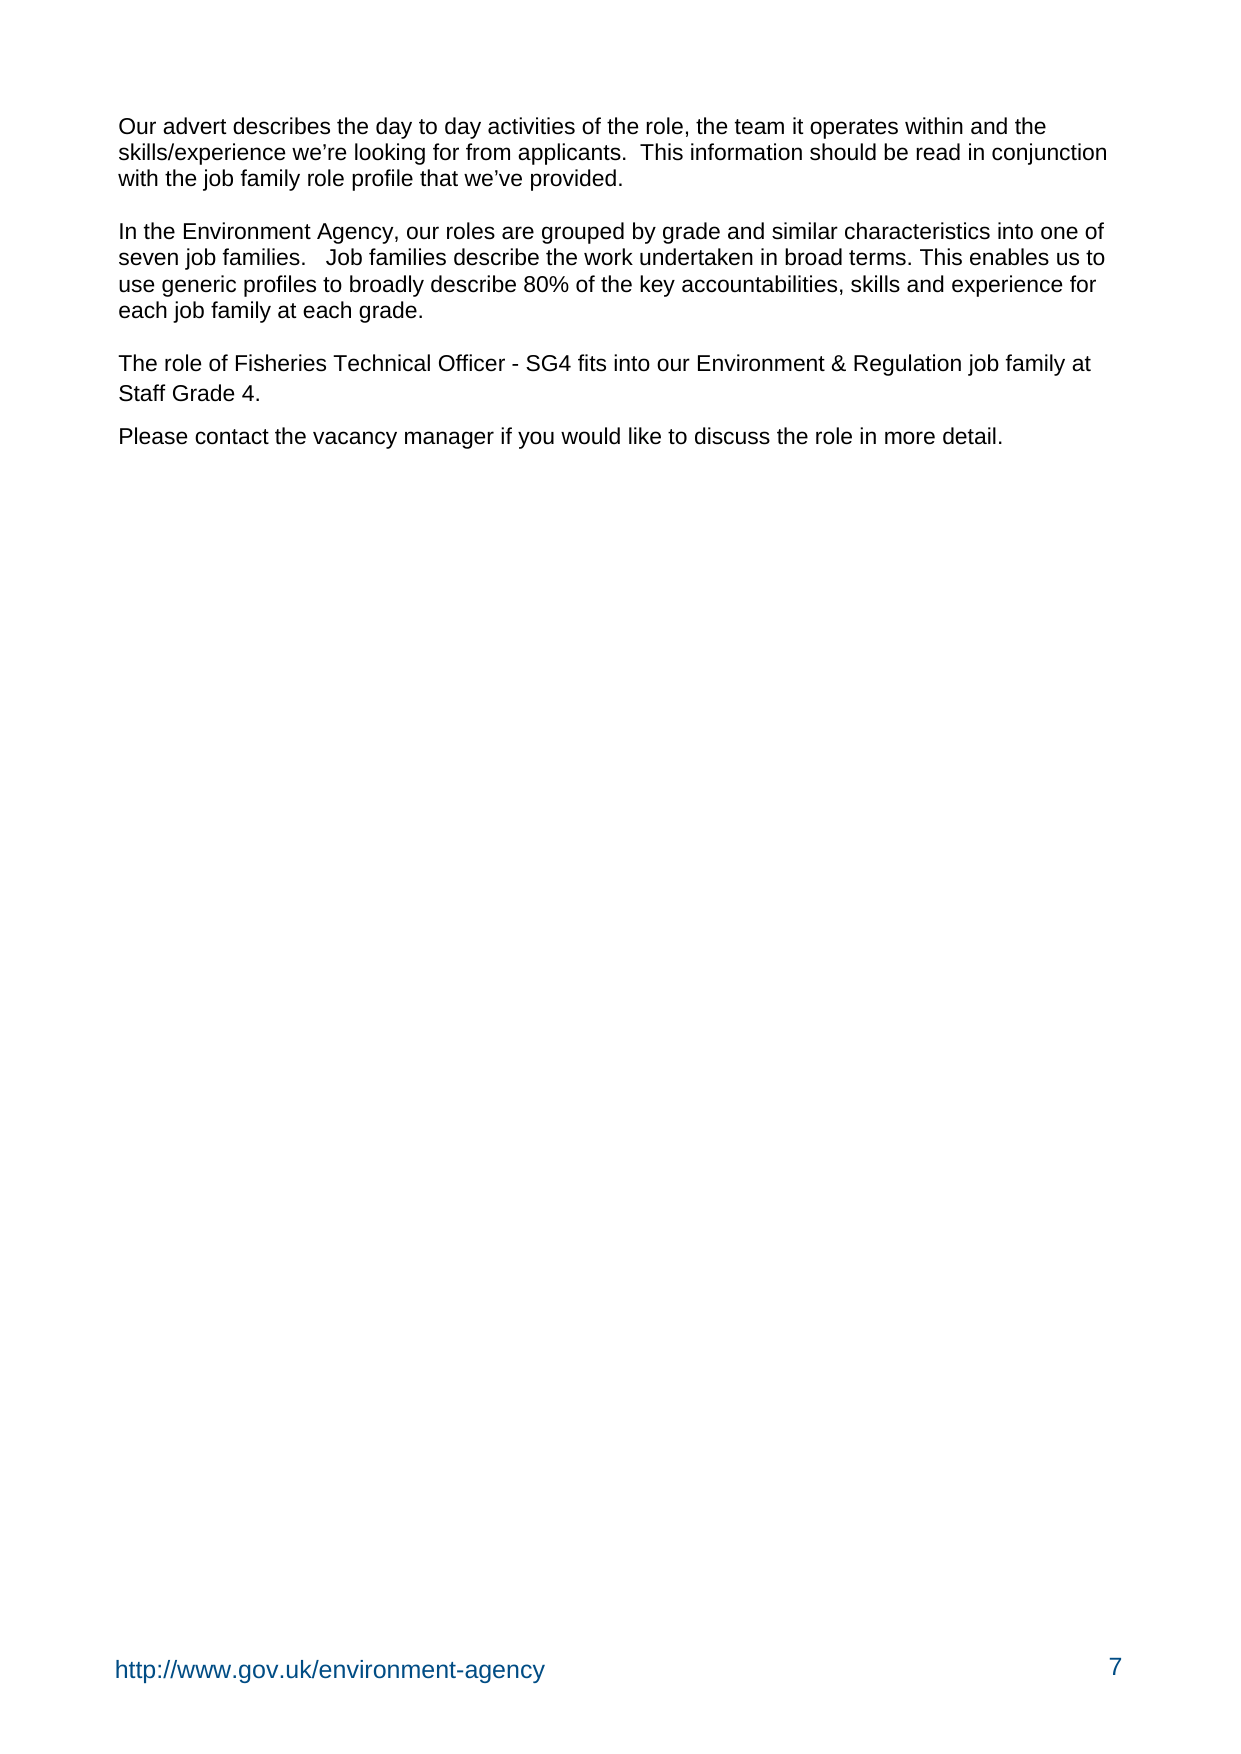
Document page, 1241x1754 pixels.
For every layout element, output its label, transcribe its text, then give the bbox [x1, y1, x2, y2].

text In the Environment Agency, our roles are grouped by grade and similar characteristics into one of seven job families. Job families describe the work undertaken in broad terms. This enables us to use generic profiles to broadly describe 80% of the key accountabilities, skills and experience for each job family at each grade. [118, 218, 1122, 323]
text Please contact the vacancy manager if you would like to discuss the role in more detail. [118, 423, 1122, 449]
text The role of Fisheries Technical Officer - SG4 fits into our Environment & Regulation job family at Staff Grade 4. [118, 350, 1122, 406]
text Our advert describes the day to day activities of the role, the team it operates within and the skills/experience we’re looking for from applicants. This information should be read in conjunction with the job family role profile that we’ve provided. [118, 113, 1122, 192]
